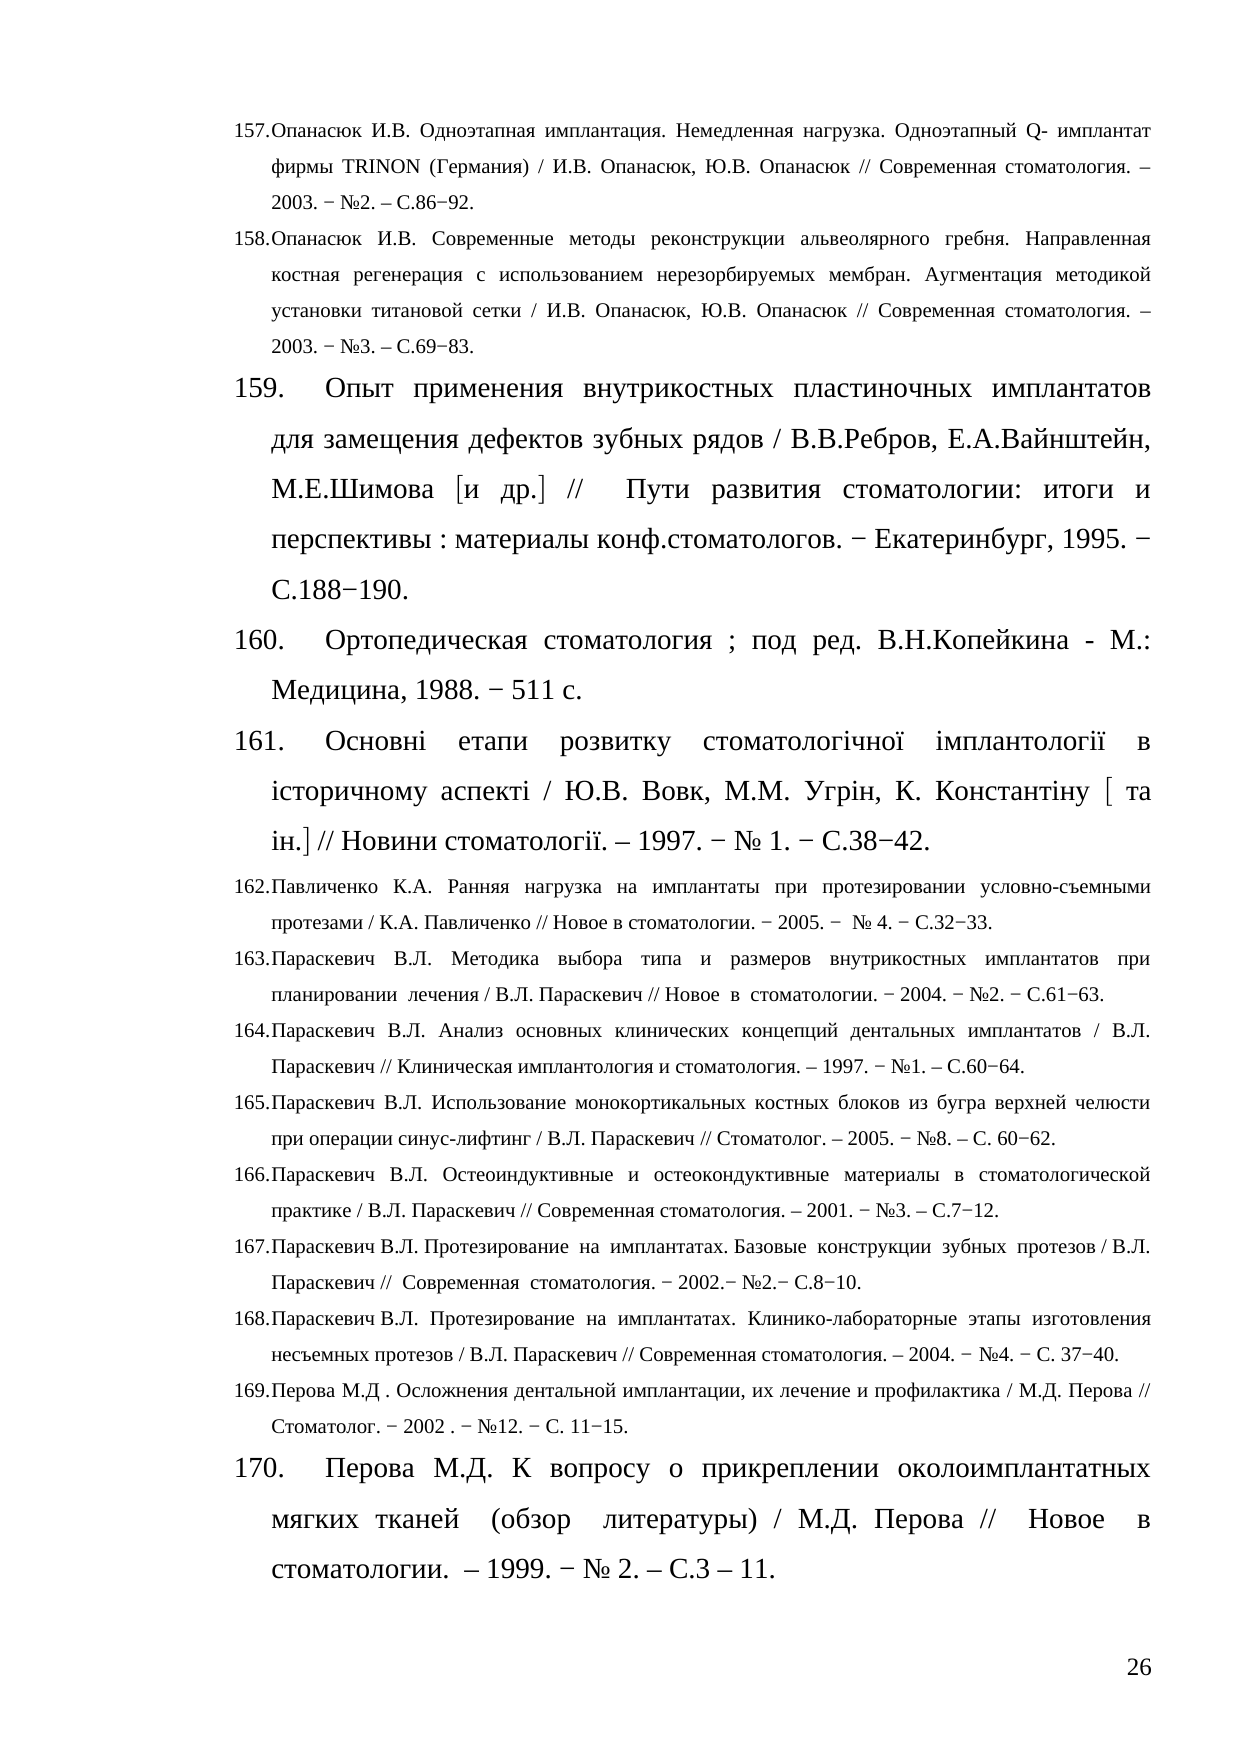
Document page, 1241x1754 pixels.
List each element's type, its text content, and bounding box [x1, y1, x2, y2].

list Опанасюк И.В. Современные методы реконструкции альвеолярного гребня. Направленная костная регенерация с использованием нерезорбируемых мембран. Аугментация методикой установки титановой сетки / И.В. Опанасюк, Ю.В. Опанасюк // Современная стоматология. – 2003. − №3. – С.69−83. [233, 226, 1152, 358]
list Параскевич В.Л. Использование монокортикальных костных блоков из бугра верхней челюсти при операции синус-лифтинг / В.Л. Параскевич // Стоматолог. – 2005. − №8. – С. 60−62. [233, 1090, 1152, 1150]
list Опанасюк И.В. Одноэтапная имплантация. Немедленная нагрузка. Одноэтапный Q- имплантат фирмы TRINON (Германия) / И.В. Опанасюк, Ю.В. Опанасюк // Современная стоматология. – 2003. − №2. – С.86−92. [233, 118, 1152, 214]
list Перова М.Д. К вопросу о прикреплении околоимплантатных мягких тканей (обзор литературы) / М.Д. Перова // Новое в стоматологии. – 1999. − № 2. – С.3 – 11. [233, 1451, 1152, 1585]
list Перова М.Д . Осложнения дентальной имплантации, их лечение и профилактика / М.Д. Перова // Стоматолог. − 2002 . − №12. − С. 11−15. [233, 1378, 1152, 1438]
list Параскевич В.Л. Анализ основных клинических концепций дентальных имплантатов / В.Л. Параскевич // Клиническая имплантология и стоматология. – 1997. − №1. – С.60−64. [233, 1018, 1152, 1078]
list Ортопедическая стоматология ; под ред. В.Н.Копейкина - М.: Медицина, 1988. − 511 с. [233, 622, 1152, 706]
list Опыт применения внутрикостных пластиночных имплантатов для замещения дефектов зубных рядов / В.В.Ребров, Е.А.Вайнштейн, М.Е.Шимова и др. // Пути развития стоматологии: итоги и перспективы : материалы конф.стоматологов. − Екатеринбург, 1995. − С.188−190. [233, 370, 1152, 605]
list Основні етапи розвитку стоматологічної імплантології в історичному аспекті / Ю.В. Вовк, М.М. Угрін, К. Константіну та ін. // Новини стоматології. – 1997. − № 1. − С.38−42. [233, 723, 1152, 857]
list Параскевич В.Л. Протезирование на имплантатах. Базовые конструкции зубных протезов / В.Л. Параскевич // Современная стоматология. − 2002.− №2.− С.8−10. [233, 1234, 1152, 1294]
list Параскевич В.Л. Протезирование на имплантатах. Клинико-лабораторные этапы изготовления несъемных протезов / В.Л. Параскевич // Современная стоматология. – 2004. − №4. − С. 37−40. [233, 1306, 1152, 1366]
list Павличенко К.А. Ранняя нагрузка на имплантаты при протезировании условно-съемными протезами / К.А. Павличенко // Новое в стоматологии. − 2005. − № 4. − С.32−33. [233, 874, 1152, 934]
list Параскевич В.Л. Остеоиндуктивные и остеокондуктивные материалы в стоматологической практике / В.Л. Параскевич // Современная стоматология. – 2001. − №3. – С.7−12. [233, 1162, 1152, 1222]
list Параскевич В.Л. Методика выбора типа и размеров внутрикостных имплантатов при планировании лечения / В.Л. Параскевич // Новое в стоматологии. − 2004. − №2. − С.61−63. [233, 946, 1152, 1006]
